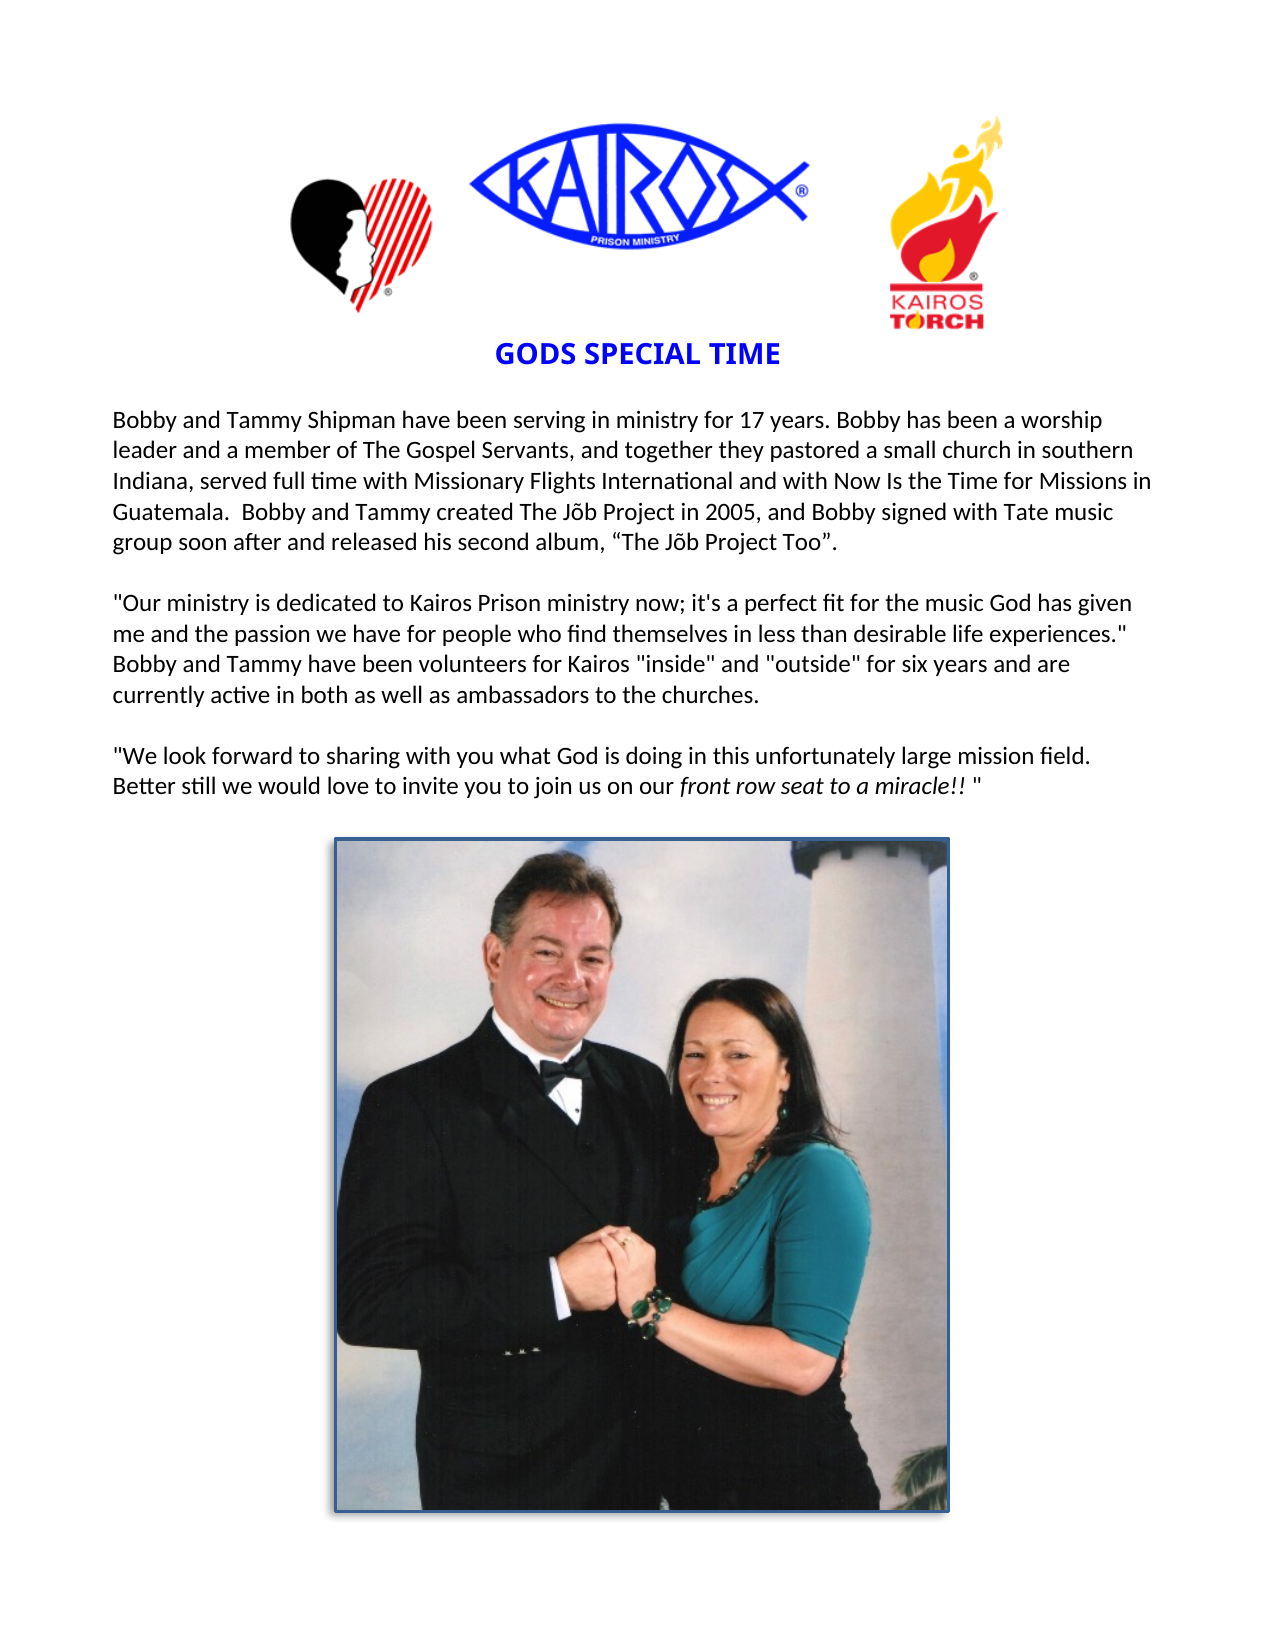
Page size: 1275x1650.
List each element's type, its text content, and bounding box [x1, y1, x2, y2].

picture [337, 841, 947, 1510]
text Bobby and Tammy have been volunteers for Kairos "inside" and "outside" for six years and are currently active in both as well as ambassadors to the churches. [112, 648, 1162, 709]
text Bobby and Tammy Shipman have been serving in ministry for 17 years. Bobby has been a worship leader and a member of The Gospel Servants, and together they pastored a small church in southern Indiana, served full time with Missionary Flights International and with Now Is the Time for Missions in Guatemala. Bobby and Tammy created The Jõb Project in 2005, and Bobby signed with Tate music group soon after and released his second album, “The Jõb Project Too”. [112, 404, 1162, 557]
text "Our ministry is dedicated to Kairos Prison ministry now; it's a perfect fit for the music God has given me and the passion we have for people who find themselves in less than desirable life experiences." [112, 587, 1162, 648]
picture [245, 100, 1030, 334]
text "We look forward to sharing with you what God is doing in this unfortunately large mission field. Better still we would love to invite you to join us on our front row seat to a miracle!! " [112, 740, 1162, 801]
text GODS SPECIAL TIME [112, 333, 1162, 373]
